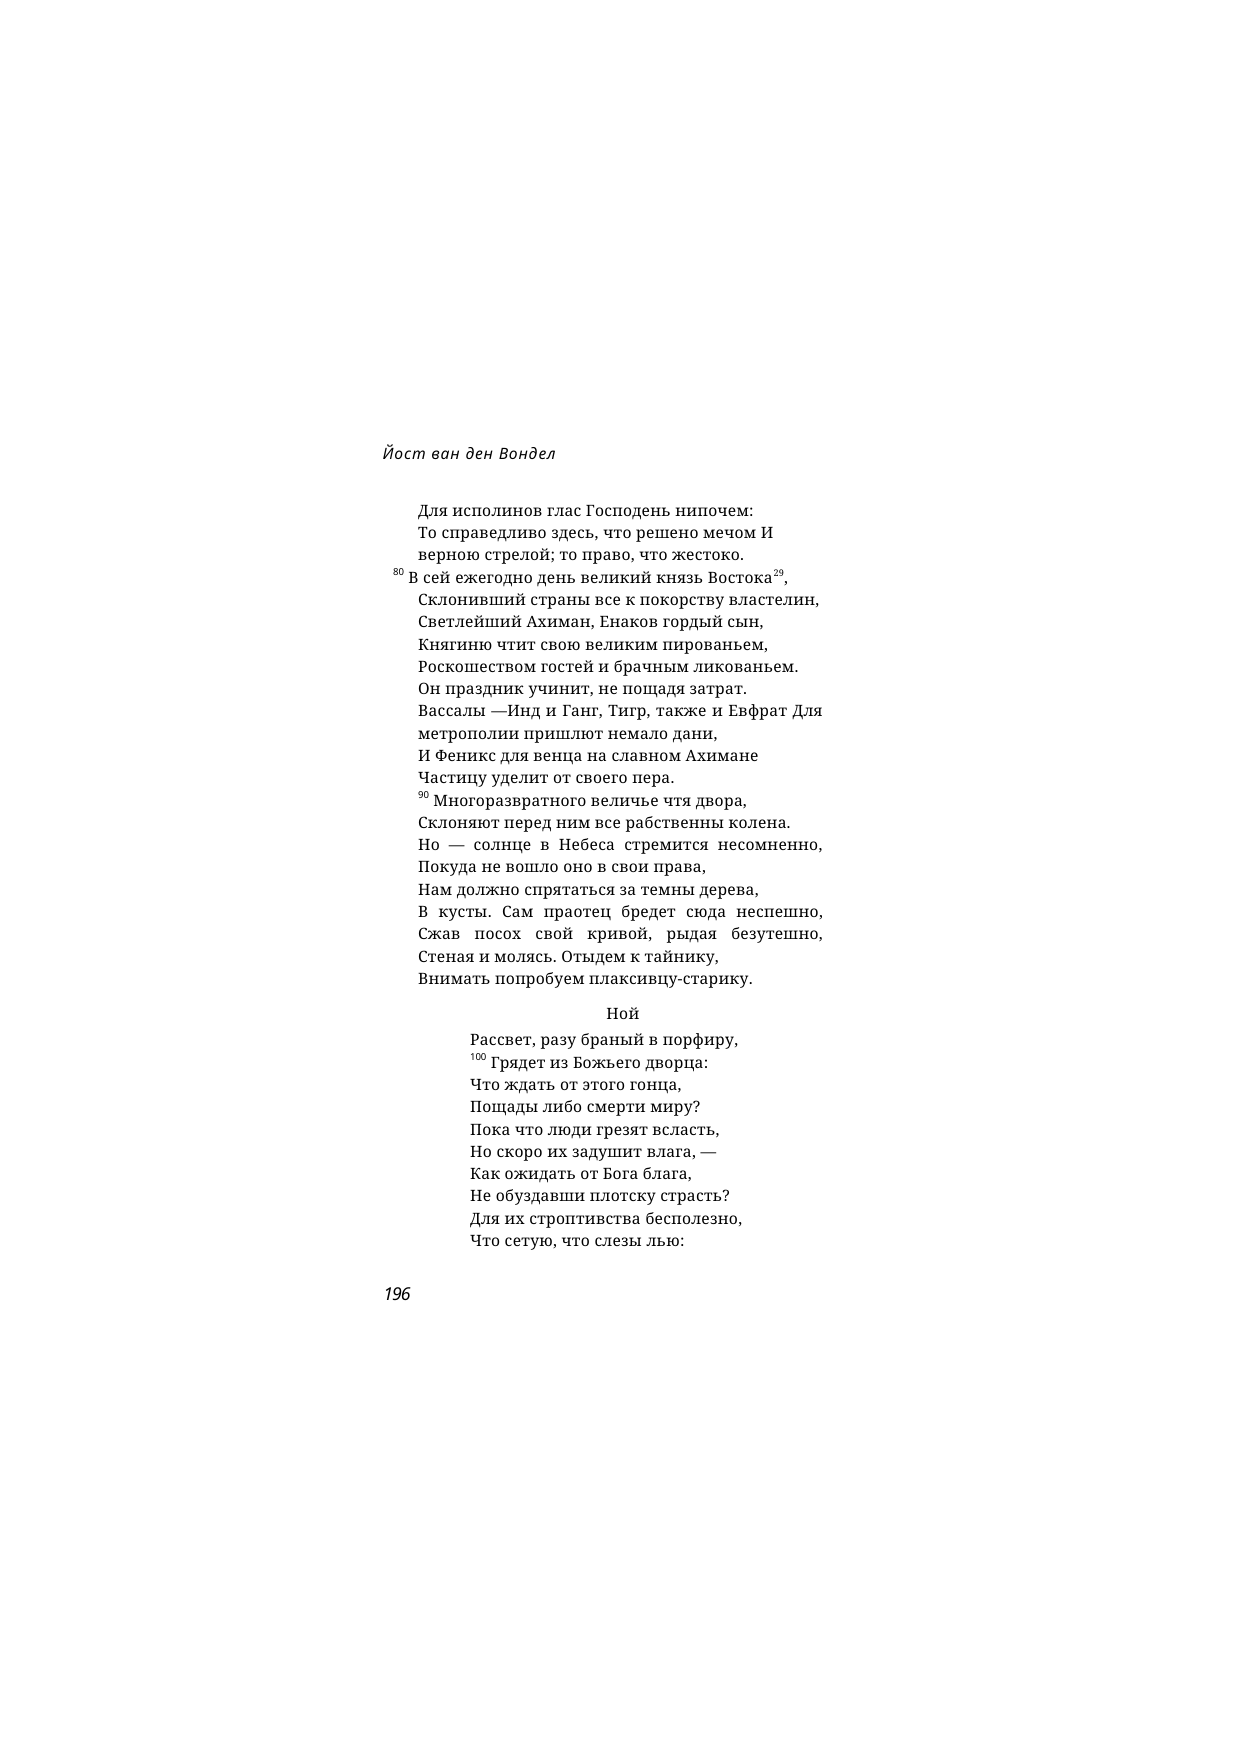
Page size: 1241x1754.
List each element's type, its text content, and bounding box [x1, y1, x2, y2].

text 90 Многоразвратного величье чтя двора, [418, 788, 861, 810]
text Как ожидать от Бога блага, [470, 1162, 861, 1184]
text Что ждать от этого гонца, [470, 1073, 861, 1095]
text Он праздник учинит, не пощадя затрат. [418, 677, 861, 699]
text То справедливо здесь, что решено мечом И верною стрелой; то право, что жестоко. [418, 521, 779, 565]
text Нам должно спрятаться за темны дерева, [418, 877, 861, 899]
text В кусты. Сам праотец бредет сюда неспешно, Сжав посох свой кривой, рыдая безутешно, Стеная и молясь. Отыдем к тайнику, [418, 899, 823, 966]
text Рассвет, разу браный в порфиру, [470, 1028, 861, 1050]
text 100 Грядет из Божьего дворца: [470, 1050, 861, 1073]
text Внимать попробуем плаксивцу-старику. [418, 966, 861, 989]
text Но скоро их задушит влага, — [470, 1139, 861, 1162]
text Пока что люди грезят всласть, [470, 1117, 861, 1139]
text Для их строптивства бесполезно, [470, 1206, 861, 1229]
text Ной [393, 1007, 852, 1022]
text Что сетую, что слезы лью: [470, 1229, 861, 1251]
text Вассалы —Инд и Ганг, Тигр, также и Евфрат Для метрополии пришлют немало дани, [418, 699, 823, 743]
text Склоняют перед ним все рабственны колена. [418, 810, 861, 833]
text Но — солнце в Небеса стремится несомненно, Покуда не вошло оно в свои права, [418, 833, 823, 877]
text И Феникс для венца на славном Ахимане Частицу уделит от своего пера. [418, 743, 823, 788]
text Пощады либо смерти миру? [470, 1095, 861, 1117]
text Для исполинов глас Господень нипочем: [418, 498, 861, 521]
text 196 [383, 1286, 411, 1304]
text 80 В сей ежегодно день великий князь Востока29, Склонивший страны все к покорству властелин, Светлейший Ахиман, Енаков гордый сын, Княгиню чтит свою великим пированьем, Роскошеством гостей и брачным ликованьем. [393, 565, 823, 677]
text Йост ван ден Вондел [382, 447, 556, 462]
text Не обуздавши плотску страсть? [470, 1184, 861, 1206]
